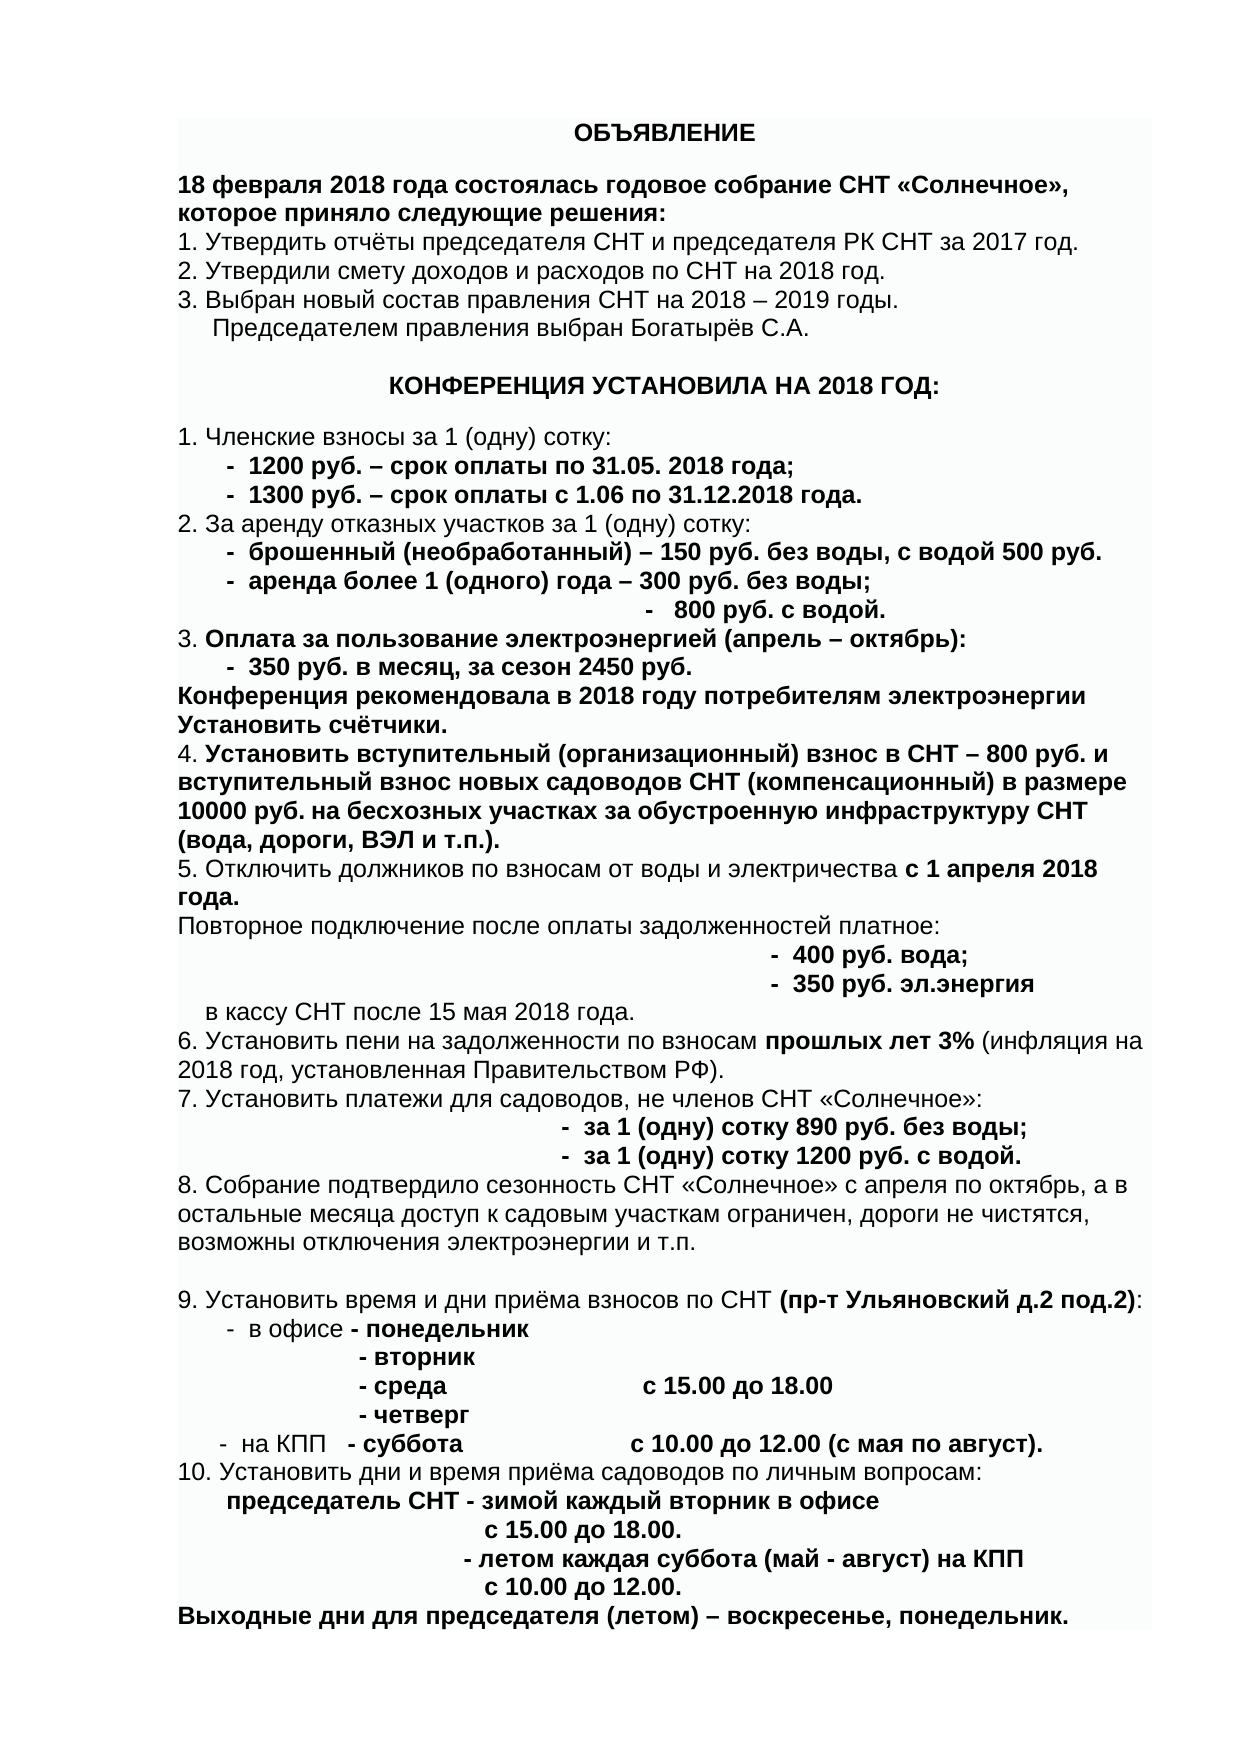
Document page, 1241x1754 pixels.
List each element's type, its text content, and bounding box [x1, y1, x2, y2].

text 5. Отключить должников по взносам от воды и электричества с 1 апреля 2018 года. [177, 853, 1152, 911]
text 3. Оплата за пользование электроэнергией (апрель – октябрь): [177, 623, 1152, 652]
text ОБЪЯВЛЕНИЕ [177, 118, 1152, 147]
text - аренда более 1 (одного) года – 300 руб. без воды; [177, 566, 1152, 595]
text 1. Утвердить отчёты председателя СНТ и председателя РК СНТ за 2017 год. [177, 227, 1152, 256]
text - среда с 15.00 до 18.00 [177, 1371, 1152, 1400]
text Выходные дни для председателя (летом) – воскресенье, понедельник. [177, 1601, 1152, 1630]
text в кассу СНТ после 15 мая 2018 года. [177, 997, 1152, 1026]
text - 350 руб. эл.энергия [177, 968, 1152, 997]
text 4. Установить вступительный (организационный) взнос в СНТ – 800 руб. и вступительный взнос новых садоводов СНТ (компенсационный) в размере 10000 руб. на бесхозных участках за обустроенную инфраструктуру СНТ (вода, дороги, ВЭЛ и т.п.). [177, 738, 1152, 853]
text Конференция рекомендовала в 2018 году потребителям электроэнергии [177, 681, 1152, 710]
text 7. Установить платежи для садоводов, не членов СНТ «Солнечное»: [177, 1083, 1152, 1112]
text - 1300 руб. – срок оплаты с 1.06 по 31.12.2018 года. [177, 480, 1152, 508]
text 8. Собрание подтвердило сезонность СНТ «Солнечное» с апреля по октябрь, а в остальные месяца доступ к садовым участкам ограничен, дороги не чистятся, возможны отключения электроэнергии и т.п. [177, 1170, 1152, 1256]
text КОНФЕРЕНЦИЯ УСТАНОВИЛА НА 2018 ГОД: [177, 371, 1152, 399]
text с 15.00 до 18.00. [177, 1515, 1152, 1543]
text Установить счётчики. [177, 710, 1152, 738]
text 2. Утвердили смету доходов и расходов по СНТ на 2018 год. [177, 256, 1152, 284]
text - 800 руб. с водой. [177, 595, 1152, 623]
text 6. Установить пени на задолженности по взносам прошлых лет 3% (инфляция на 2018 год, установленная Правительством РФ). [177, 1026, 1152, 1083]
text - в офисе - понедельник [177, 1313, 1152, 1342]
text - 400 руб. вода; [177, 940, 1152, 968]
text Повторное подключение после оплаты задолженностей платное: [177, 911, 1152, 940]
text с 10.00 до 12.00. [177, 1572, 1152, 1601]
text - брошенный (необработанный) – 150 руб. без воды, с водой 500 руб. [177, 537, 1152, 566]
text - за 1 (одну) сотку 890 руб. без воды; [177, 1112, 1152, 1141]
text 1. Членские взносы за 1 (одну) сотку: [177, 422, 1152, 451]
text председатель СНТ - зимой каждый вторник в офисе [177, 1486, 1152, 1515]
text Председателем правления выбран Богатырёв С.А. [177, 313, 1152, 342]
text - 350 руб. в месяц, за сезон 2450 руб. [177, 652, 1152, 681]
text - за 1 (одну) сотку 1200 руб. с водой. [177, 1141, 1152, 1170]
text 9. Установить время и дни приёма взносов по СНТ (пр-т Ульяновский д.2 под.2): [177, 1285, 1152, 1313]
text - четверг [177, 1400, 1152, 1428]
text 3. Выбран новый состав правления СНТ на 2018 – 2019 годы. [177, 284, 1152, 313]
text - вторник [177, 1342, 1152, 1371]
text - на КПП - суббота с 10.00 до 12.00 (с мая по август). [177, 1428, 1152, 1457]
text - летом каждая суббота (май - август) на КПП [177, 1543, 1152, 1572]
text 10. Установить дни и время приёма садоводов по личным вопросам: [177, 1457, 1152, 1486]
text 2. За аренду отказных участков за 1 (одну) сотку: [177, 508, 1152, 537]
text - 1200 руб. – срок оплаты по 31.05. 2018 года; [177, 451, 1152, 480]
text 18 февраля 2018 года состоялась годовое собрание СНТ «Солнечное», которое приняло следующие решения: [177, 169, 1152, 227]
